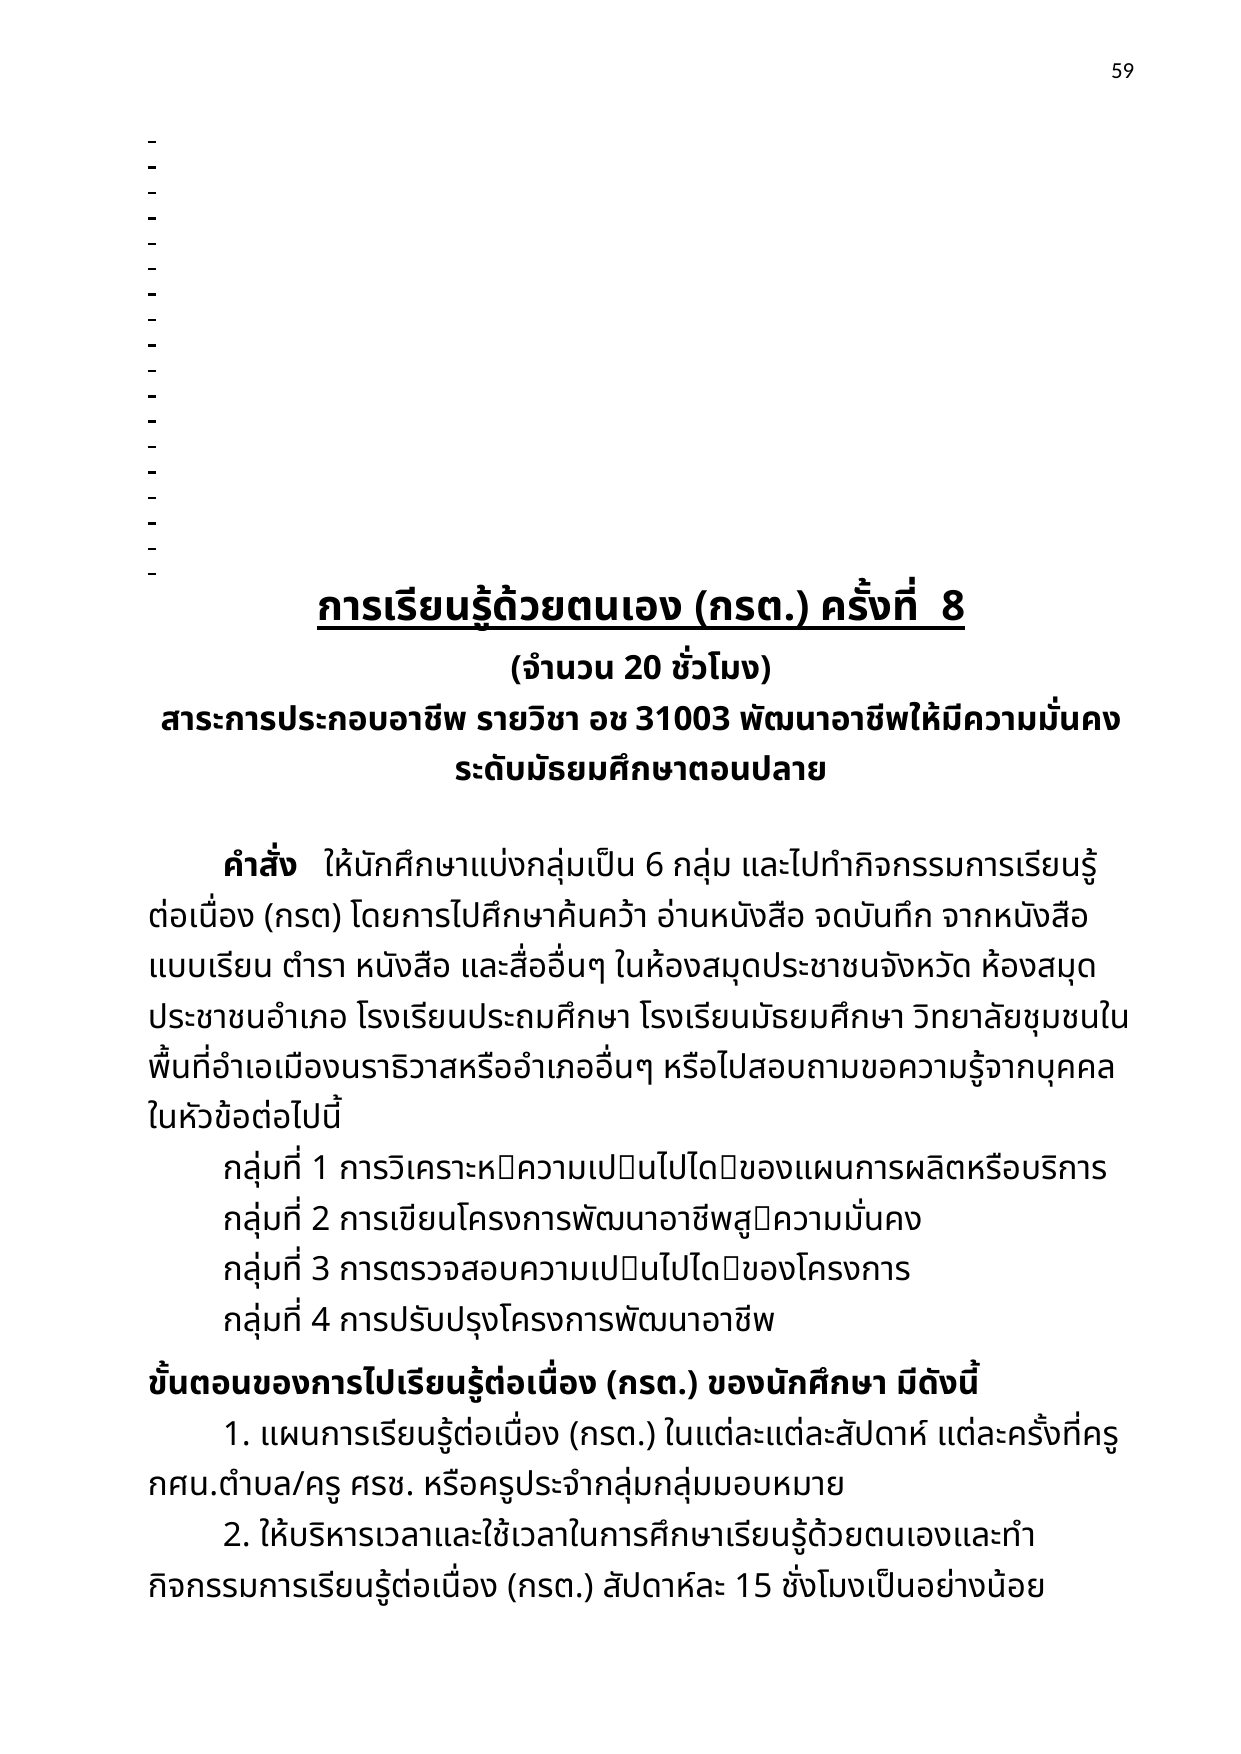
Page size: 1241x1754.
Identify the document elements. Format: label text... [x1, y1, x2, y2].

text การเรียนรู้ด้วยตนเอง (กรต.) ครั้งที่ 8 [148, 576, 1134, 639]
text ระดับมัธยมศึกษาตอนปลาย [148, 745, 1134, 796]
text 2. ให้บริหารเวลาและใช้เวลาในการศึกษาเรียนรู้ด้วยตนเองและทำกิจกรรมการเรียนรู้ต่อเนื่อง (กรต.) สัปดาห์ละ 15 ชั่งโมงเป็นอย่างน้อย [148, 1511, 1134, 1612]
text 1. แผนการเรียนรู้ต่อเนื่อง (กรต.) ในแต่ละแต่ละสัปดาห์ แต่ละครั้งที่ครู กศน.ตำบล/ครู ศรช. หรือครูประจำกลุ่มกลุ่มมอบหมาย [148, 1409, 1134, 1511]
text (จำนวน 20 ชั่วโมง) [148, 644, 1134, 694]
text สาระการประกอบอาชีพ รายวิชา อช31003 พัฒนาอาชีพให้มีความมั่นคง [148, 694, 1134, 745]
text กลุ่มที่ 4 การปรับปรุงโครงการพัฒนาอาชีพ [148, 1296, 1134, 1346]
text กลุ่มที่ 2 การเขียนโครงการพัฒนาอาชีพสูความมั่นคง [148, 1194, 1134, 1245]
text ขั้นตอนของการไปเรียนรู้ต่อเนื่อง (กรต.) ของนักศึกษา มีดังนี้ [148, 1359, 1134, 1409]
text กลุ่มที่ 1 การวิเคราะหความเปนไปไดของแผนการผลิตหรือบริการ [148, 1144, 1134, 1194]
text คำสั่ง ให้นักศึกษาแบ่งกลุ่มเป็น 6 กลุ่ม และไปทำกิจกรรมการเรียนรู้ต่อเนื่อง (กรต) โดยการไปศึกษาค้นคว้า อ่านหนังสือ จดบันทึก จากหนังสือแบบเรียน ตำรา หนังสือ และสื่ออื่นๆ ในห้องสมุดประชาชนจังหวัด ห้องสมุดประชาชนอำเภอ โรงเรียนประถมศึกษา โรงเรียนมัธยมศึกษา วิทยาลัยชุมชนในพื้นที่อำเอเมืองนราธิวาสหรืออำเภออื่นๆ หรือไปสอบถามขอความรู้จากบุคคล ในหัวข้อต่อไปนี้ [148, 841, 1134, 1144]
text กลุ่มที่ 3 การตรวจสอบความเปนไปไดของโครงการ [148, 1245, 1134, 1296]
